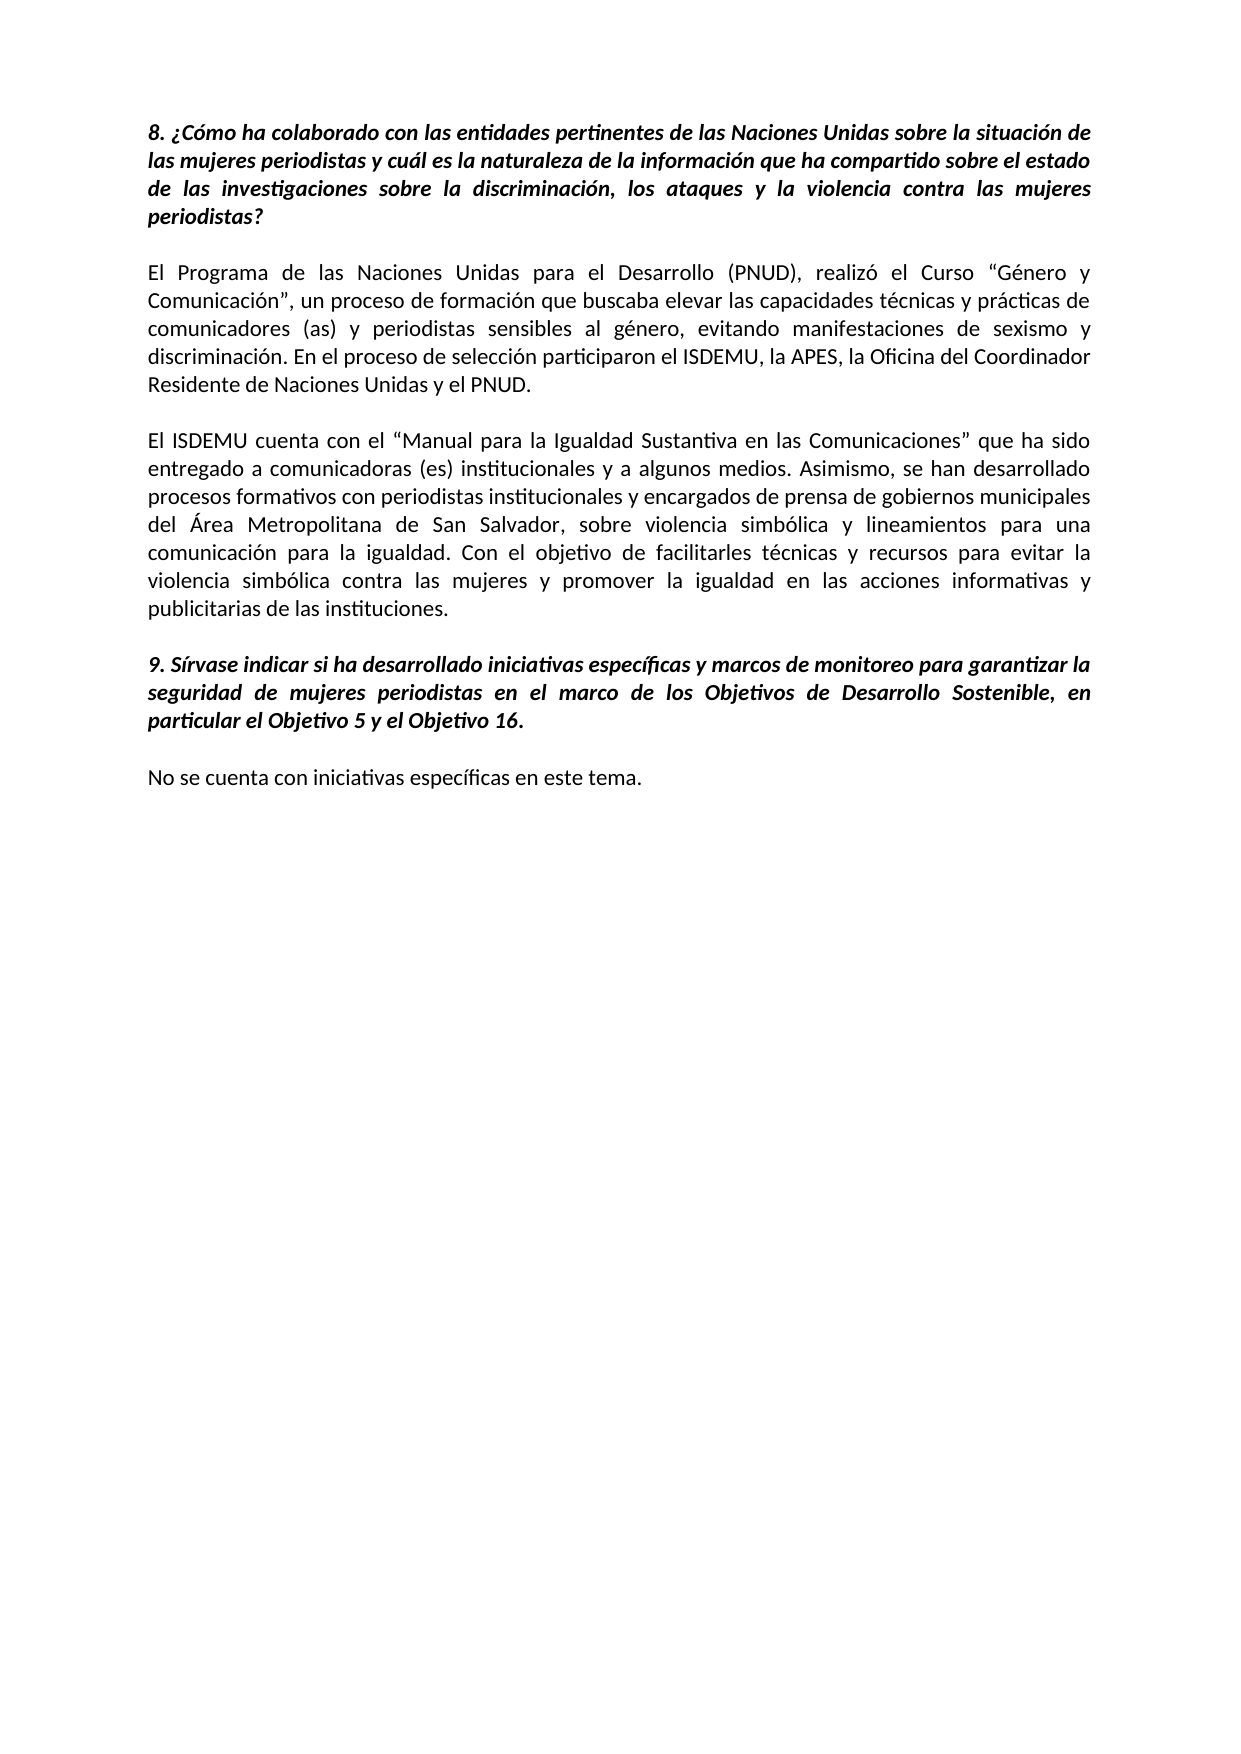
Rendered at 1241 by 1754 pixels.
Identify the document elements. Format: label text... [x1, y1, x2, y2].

text 8. ¿Cómo ha colaborado con las entidades pertinentes de las Naciones Unidas sobre la situación de las mujeres periodistas y cuál es la naturaleza de la información que ha compartido sobre el estado de las investigaciones sobre la discriminación, los ataques y la violencia contra las mujeres periodistas? [148, 118, 1092, 230]
text El Programa de las Naciones Unidas para el Desarrollo (PNUD), realizó el Curso “Género y Comunicación”, un proceso de formación que buscaba elevar las capacidades técnicas y prácticas de comunicadores (as) y periodistas sensibles al género, evitando manifestaciones de sexismo y discriminación. En el proceso de selección participaron el ISDEMU, la APES, la Oficina del Coordinador Residente de Naciones Unidas y el PNUD. [148, 258, 1092, 398]
text El ISDEMU cuenta con el “Manual para la Igualdad Sustantiva en las Comunicaciones” que ha sido entregado a comunicadoras (es) institucionales y a algunos medios. Asimismo, se han desarrollado procesos formativos con periodistas institucionales y encargados de prensa de gobiernos municipales del Área Metropolitana de San Salvador, sobre violencia simbólica y lineamientos para una comunicación para la igualdad. Con el objetivo de facilitarles técnicas y recursos para evitar la violencia simbólica contra las mujeres y promover la igualdad en las acciones informativas y publicitarias de las instituciones. [148, 426, 1092, 622]
text No se cuenta con iniciativas específicas en este tema. [148, 763, 1092, 791]
text 9. Sírvase indicar si ha desarrollado iniciativas específicas y marcos de monitoreo para garantizar la seguridad de mujeres periodistas en el marco de los Objetivos de Desarrollo Sostenible, en particular el Objetivo 5 y el Objetivo 16. [148, 651, 1092, 734]
